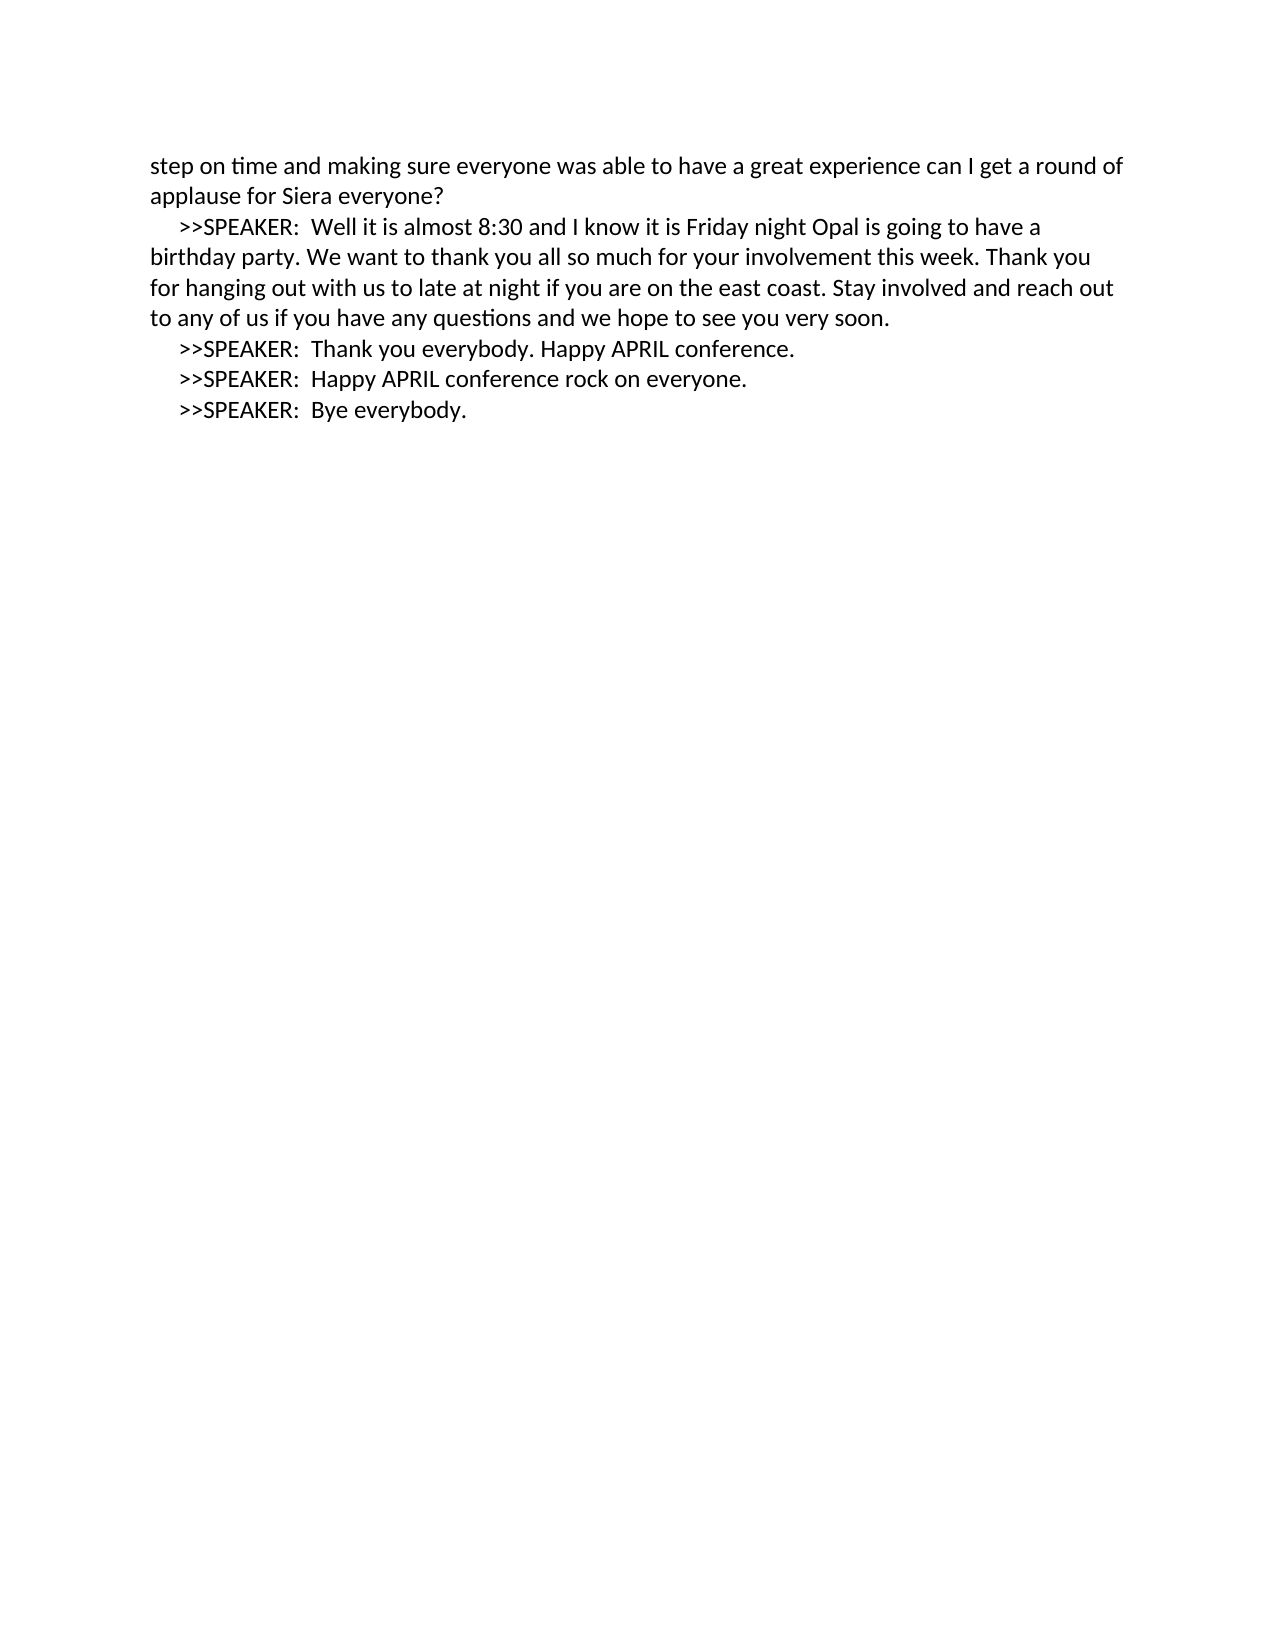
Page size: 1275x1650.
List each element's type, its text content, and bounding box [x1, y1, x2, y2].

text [150, 150, 1125, 211]
text >>SPEAKER: Happy APRIL conference rock on everyone. [150, 364, 1125, 394]
text >>SPEAKER: Well it is almost 8:30 and I know it is Friday night Opal is going to have a birthday party. We want to thank you all so much for your involvement this week. Thank you for hanging out with us to late at night if you are on the east coast. Stay involved and reach out to any of us if you have any questions and we hope to see you very soon. [150, 211, 1125, 333]
text >>SPEAKER: Thank you everybody. Happy APRIL conference. [150, 333, 1125, 364]
text >>SPEAKER: Bye everybody. [150, 394, 1125, 425]
